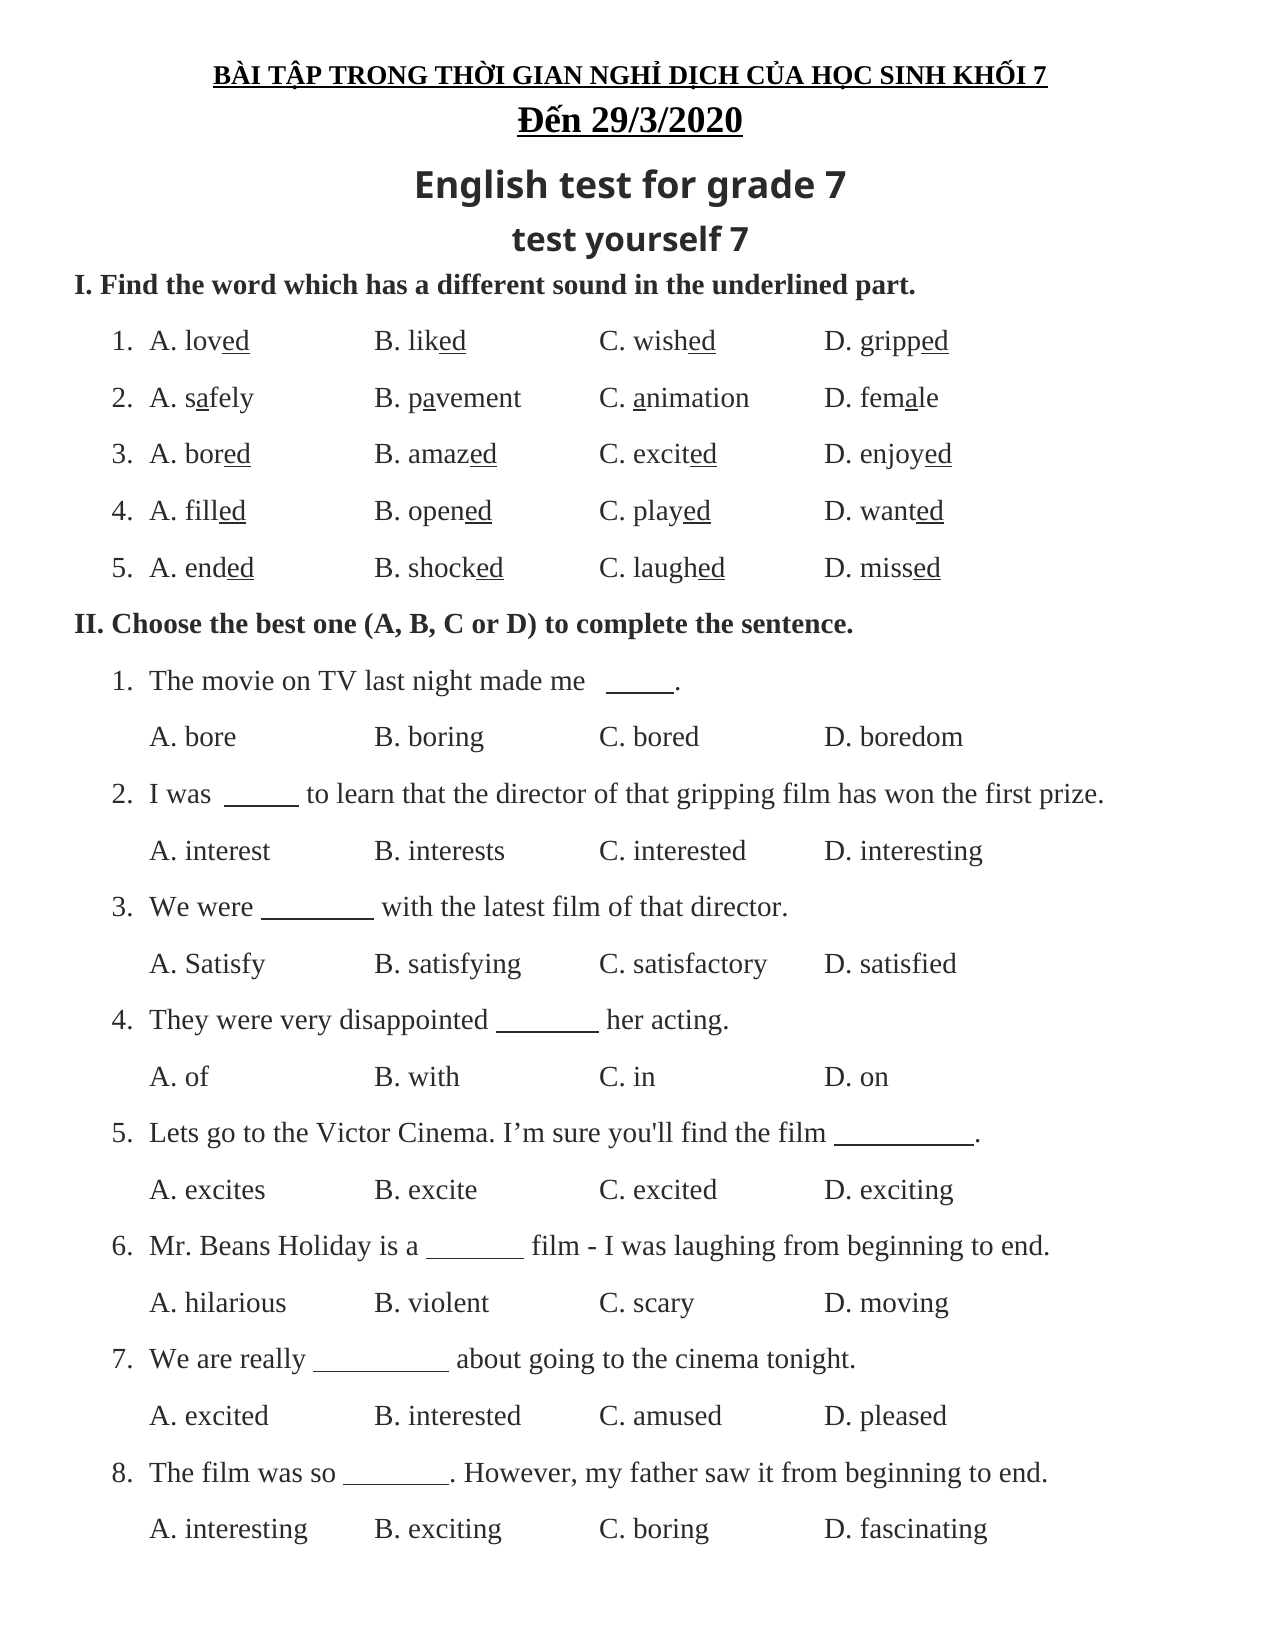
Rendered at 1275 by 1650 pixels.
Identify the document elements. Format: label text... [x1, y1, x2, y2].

text 7. We are really about going to the cinema tonight. [74, 1342, 1186, 1375]
text A. excites B. excite C. excited D. exciting [74, 1172, 1186, 1206]
text 4. They were very disappointed her acting. [74, 1002, 1186, 1036]
text A. interest B. interests C. interested D. interesting [74, 833, 1186, 866]
text 6. Mr. Beans Holiday is a film - I was laughing from beginning to end. [74, 1228, 1186, 1262]
text 2. A. safely B. pavement C. animation D. female [74, 380, 1186, 414]
text BÀI TẬP TRONG THỜI GIAN NGHỈ DỊCH CỦA HỌC SINH KHỐI 7 [74, 59, 1186, 90]
text A. bore B. boring C. bored D. boredom [74, 719, 1186, 753]
text 3. We were with the latest film of that director. [74, 889, 1186, 923]
text I. Find the word which has a different sound in the underlined part. [74, 267, 1186, 301]
text 3. A. bored B. amazed C. excited D. enjoyed [74, 437, 1186, 470]
text A. Satisfy B. satisfying C. satisfactory D. satisfied [74, 946, 1186, 979]
text English test for grade 7 [74, 158, 1186, 209]
text 1. The movie on TV last night made me . [74, 663, 1186, 696]
text 5. Lets go to the Victor Cinema. I’m sure you'll find the film . [74, 1115, 1186, 1149]
text test yourself 7 [74, 215, 1186, 261]
text A. hilarious B. violent C. scary D. moving [74, 1285, 1186, 1319]
text A. of B. with C. in D. on [74, 1059, 1186, 1092]
text 4. A. filled B. opened C. played D. wanted [74, 493, 1186, 527]
text II. Choose the best one (A, B, C or D) to complete the sentence. [74, 606, 1186, 640]
text 1. A. loved B. liked C. wished D. gripped [74, 323, 1186, 357]
text A. interesting B. exciting C. boring D. fascinating [74, 1511, 1186, 1545]
text A. excited B. interested C. amused D. pleased [74, 1398, 1186, 1432]
text Đến 29/3/2020 [74, 98, 1186, 141]
text 8. The film was so . However, my father saw it from beginning to end. [74, 1455, 1186, 1488]
text 2. I was to learn that the director of that gripping film has won the first prize. [74, 776, 1186, 809]
text 5. A. ended B. shocked C. laughed D. missed [74, 550, 1186, 583]
